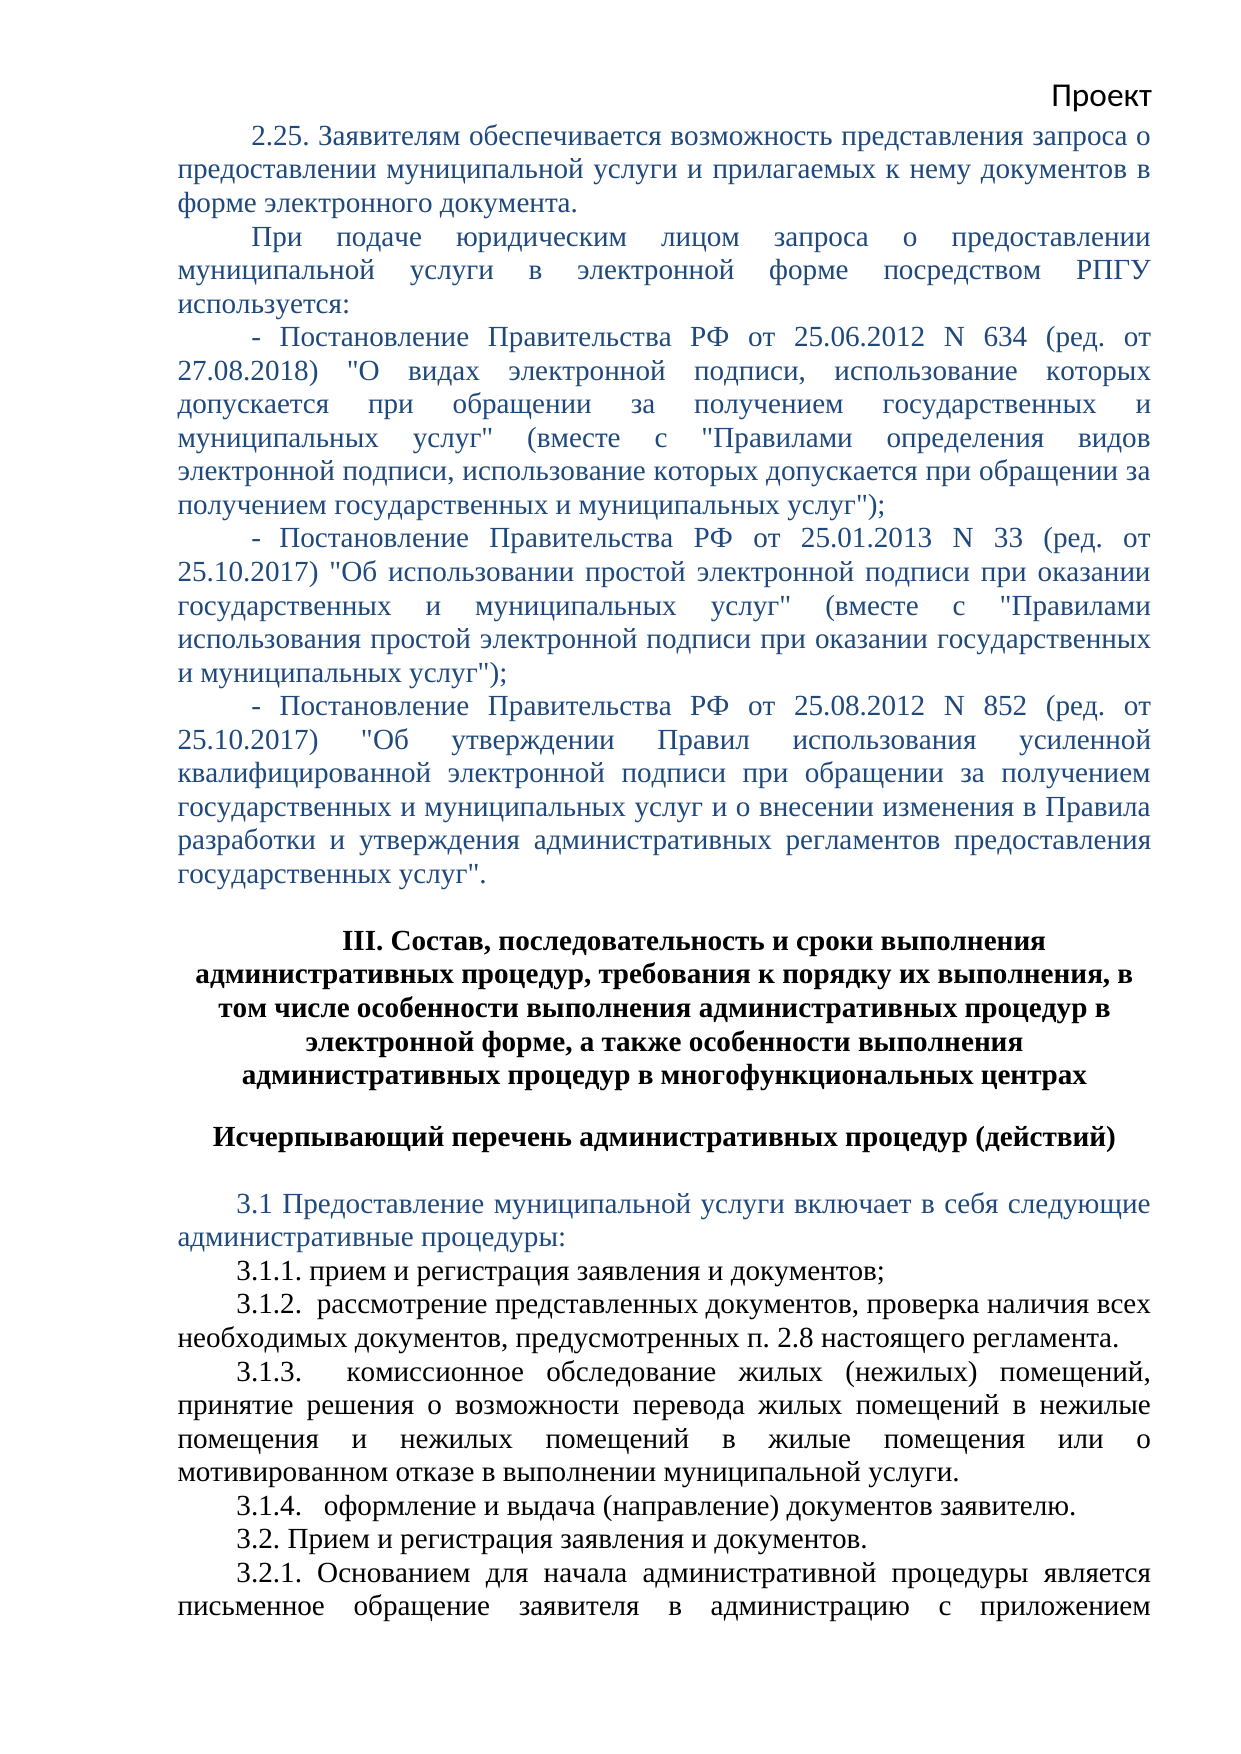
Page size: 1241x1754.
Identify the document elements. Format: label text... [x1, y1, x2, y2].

text 3.1.2. рассмотрение представленных документов, проверка наличия всех необходимых документов, предусмотренных п. 2.8 настоящего регламента. [177, 1287, 1152, 1354]
text 2.25. Заявителям обеспечивается возможность представления запроса о предоставлении муниципальной услуги и прилагаемых к нему документов в форме электронного документа. [177, 118, 1152, 219]
text 3.1.3. комиссионное обследование жилых (нежилых) помещений, принятие решения о возможности перевода жилых помещений в нежилые помещения и нежилых помещений в жилые помещения или о мотивированном отказе в выполнении муниципальной услуги. [177, 1354, 1152, 1488]
text - Постановление Правительства РФ от 25.01.2013 N 33 (ред. от 25.10.2017) "Об использовании простой электронной подписи при оказании государственных и муниципальных услуг" (вместе с "Правилами использования простой электронной подписи при оказании государственных и муниципальных услуг"); [177, 521, 1152, 688]
text 3.1.1. прием и регистрация заявления и документов; [177, 1253, 1152, 1287]
text При подаче юридическим лицом запроса о предоставлении муниципальной услуги в электронной форме посредством РПГУ используется: [177, 219, 1152, 319]
text 3.1 Предоставление муниципальной услуги включает в себя следующие административные процедуры: [177, 1186, 1152, 1253]
text 3.1.4. оформление и выдача (направление) документов заявителю. [177, 1488, 1152, 1521]
text Исчерпывающий перечень административных процедур (действий) [177, 1119, 1152, 1152]
text III. Состав, последовательность и сроки выполнения административных процедур, требования к порядку их выполнения, в том числе особенности выполнения административных процедур в электронной форме, а также особенности выполнения административных процедур в многофункциональных центрах [177, 923, 1152, 1091]
text 3.2. Прием и регистрация заявления и документов. [177, 1521, 1152, 1555]
text - Постановление Правительства РФ от 25.08.2012 N 852 (ред. от 25.10.2017) "Об утверждении Правил использования усиленной квалифицированной электронной подписи при обращении за получением государственных и муниципальных услуг и о внесении изменения в Правила разработки и утверждения административных регламентов предоставления государственных услуг". [177, 688, 1152, 889]
text - Постановление Правительства РФ от 25.06.2012 N 634 (ред. от 27.08.2018) "О видах электронной подписи, использование которых допускается при обращении за получением государственных и муниципальных услуг" (вместе с "Правилами определения видов электронной подписи, использование которых допускается при обращении за получением государственных и муниципальных услуг"); [177, 319, 1152, 521]
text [177, 1555, 1152, 1622]
